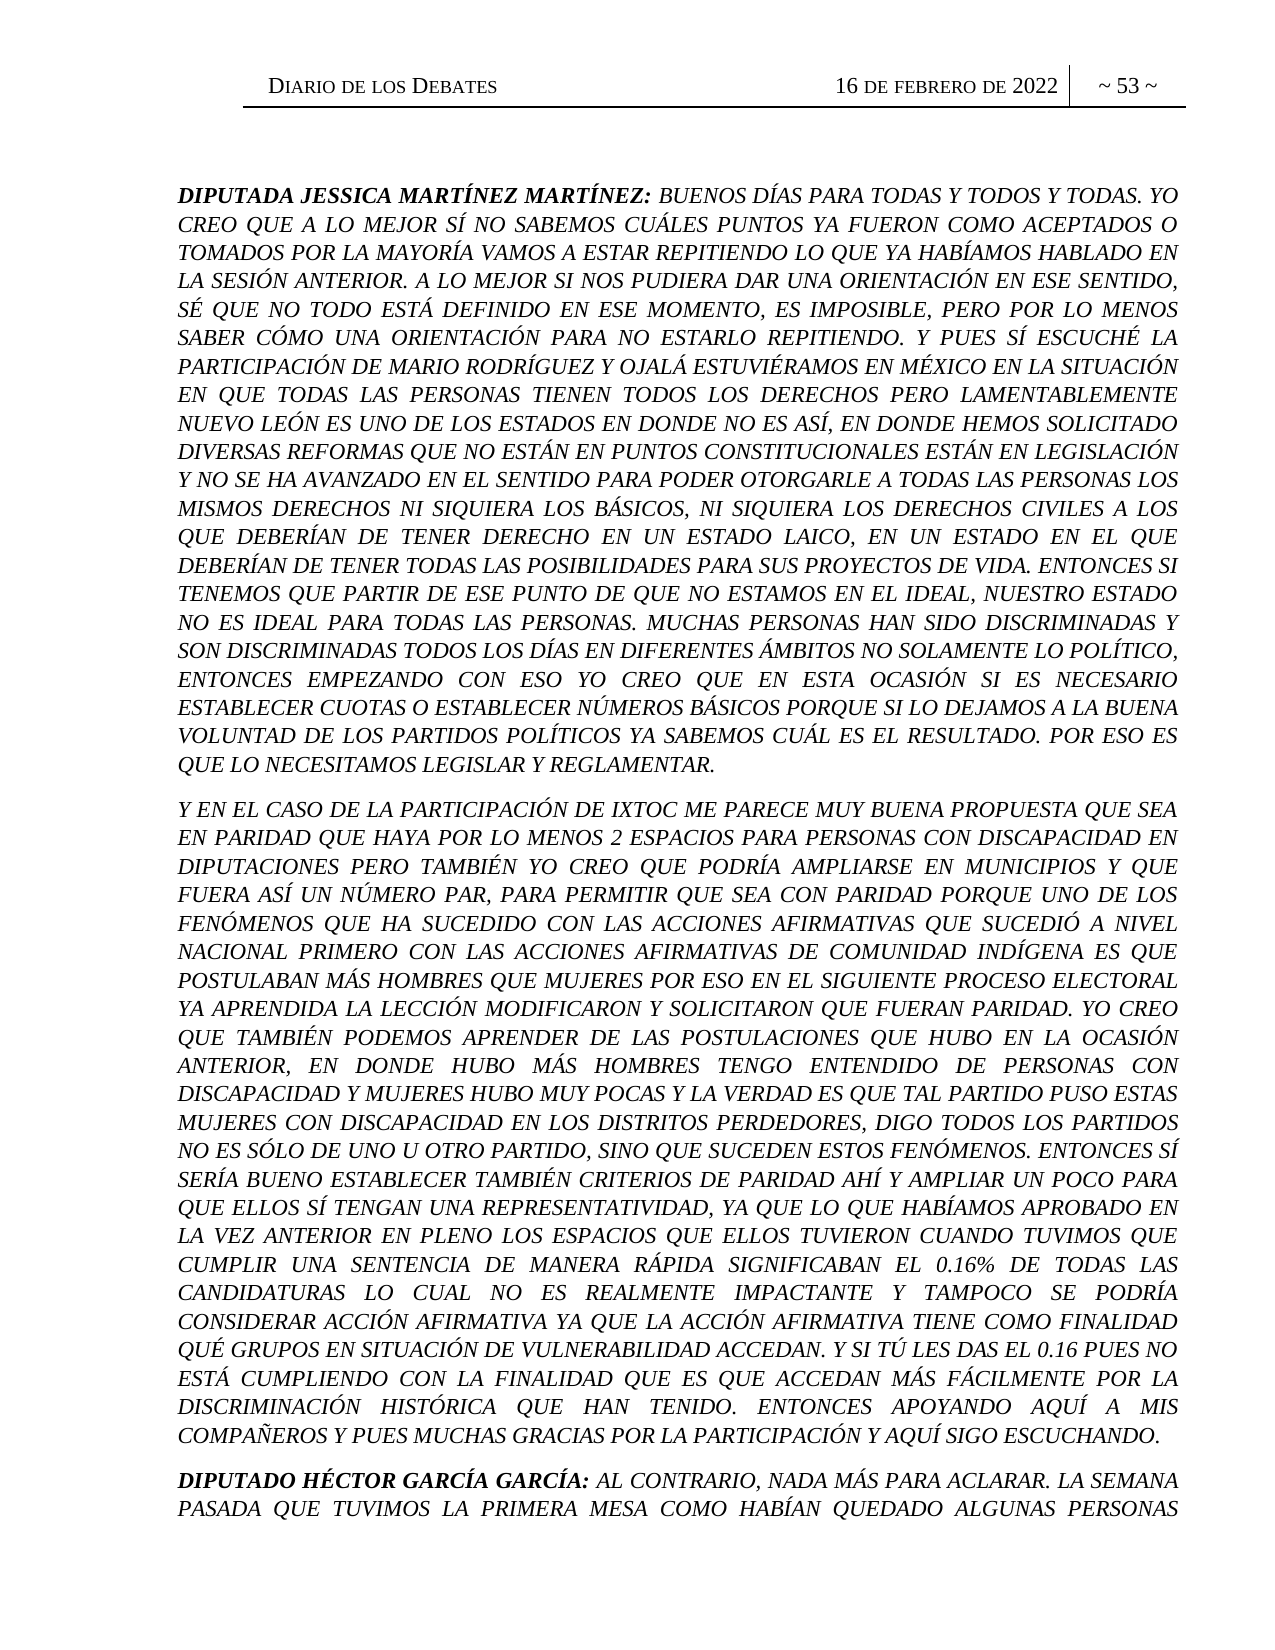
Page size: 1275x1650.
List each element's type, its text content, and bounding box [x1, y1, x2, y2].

text Y EN EL CASO DE LA PARTICIPACIÓN DE IXTOC ME PARECE MUY BUENA PROPUESTA QUE SEA EN PARIDAD QUE HAYA POR LO MENOS 2 ESPACIOS PARA PERSONAS CON DISCAPACIDAD EN DIPUTACIONES PERO TAMBIÉN YO CREO QUE PODRÍA AMPLIARSE EN MUNICIPIOS Y QUE FUERA ASÍ UN NÚMERO PAR, PARA PERMITIR QUE SEA CON PARIDAD PORQUE UNO DE LOS FENÓMENOS QUE HA SUCEDIDO CON LAS ACCIONES AFIRMATIVAS QUE SUCEDIÓ A NIVEL NACIONAL PRIMERO CON LAS ACCIONES AFIRMATIVAS DE COMUNIDAD INDÍGENA ES QUE POSTULABAN MÁS HOMBRES QUE MUJERES POR ESO EN EL SIGUIENTE PROCESO ELECTORAL YA APRENDIDA LA LECCIÓN MODIFICARON Y SOLICITARON QUE FUERAN PARIDAD. YO CREO QUE TAMBIÉN PODEMOS APRENDER DE LAS POSTULACIONES QUE HUBO EN LA OCASIÓN ANTERIOR, EN DONDE HUBO MÁS HOMBRES TENGO ENTENDIDO DE PERSONAS CON DISCAPACIDAD Y MUJERES HUBO MUY POCAS Y LA VERDAD ES QUE TAL PARTIDO PUSO ESTAS MUJERES CON DISCAPACIDAD EN LOS DISTRITOS PERDEDORES, DIGO TODOS LOS PARTIDOS NO ES SÓLO DE UNO U OTRO PARTIDO, SINO QUE SUCEDEN ESTOS FENÓMENOS. ENTONCES SÍ SERÍA BUENO ESTABLECER TAMBIÉN CRITERIOS DE PARIDAD AHÍ Y AMPLIAR UN POCO PARA QUE ELLOS SÍ TENGAN UNA REPRESENTATIVIDAD, YA QUE LO QUE HABÍAMOS APROBADO EN LA VEZ ANTERIOR EN PLENO LOS ESPACIOS QUE ELLOS TUVIERON CUANDO TUVIMOS QUE CUMPLIR UNA SENTENCIA DE MANERA RÁPIDA SIGNIFICABAN EL 0.16% DE TODAS LAS CANDIDATURAS LO CUAL NO ES REALMENTE IMPACTANTE Y TAMPOCO SE PODRÍA CONSIDERAR ACCIÓN AFIRMATIVA YA QUE LA ACCIÓN AFIRMATIVA TIENE COMO FINALIDAD QUÉ GRUPOS EN SITUACIÓN DE VULNERABILIDAD ACCEDAN. Y SI TÚ LES DAS EL 0.16 PUES NO ESTÁ CUMPLIENDO CON LA FINALIDAD QUE ES QUE ACCEDAN MÁS FÁCILMENTE POR LA DISCRIMINACIÓN HISTÓRICA QUE HAN TENIDO. ENTONCES APOYANDO AQUÍ A MIS COMPAÑEROS Y PUES MUCHAS GRACIAS POR LA PARTICIPACIÓN Y AQUÍ SIGO ESCUCHANDO. [177, 796, 1181, 1448]
text DIPUTADA JESSICA MARTÍNEZ MARTÍNEZ: BUENOS DÍAS PARA TODAS Y TODOS Y TODAS. YO CREO QUE A LO MEJOR SÍ NO SABEMOS CUÁLES PUNTOS YA FUERON COMO ACEPTADOS O TOMADOS POR LA MAYORÍA VAMOS A ESTAR REPITIENDO LO QUE YA HABÍAMOS HABLADO EN LA SESIÓN ANTERIOR. A LO MEJOR SI NOS PUDIERA DAR UNA ORIENTACIÓN EN ESE SENTIDO, SÉ QUE NO TODO ESTÁ DEFINIDO EN ESE MOMENTO, ES IMPOSIBLE, PERO POR LO MENOS SABER CÓMO UNA ORIENTACIÓN PARA NO ESTARLO REPITIENDO. Y PUES SÍ ESCUCHÉ LA PARTICIPACIÓN DE MARIO RODRÍGUEZ Y OJALÁ ESTUVIÉRAMOS EN MÉXICO EN LA SITUACIÓN EN QUE TODAS LAS PERSONAS TIENEN TODOS LOS DERECHOS PERO LAMENTABLEMENTE NUEVO LEÓN ES UNO DE LOS ESTADOS EN DONDE NO ES ASÍ, EN DONDE HEMOS SOLICITADO DIVERSAS REFORMAS QUE NO ESTÁN EN PUNTOS CONSTITUCIONALES ESTÁN EN LEGISLACIÓN Y NO SE HA AVANZADO EN EL SENTIDO PARA PODER OTORGARLE A TODAS LAS PERSONAS LOS MISMOS DERECHOS NI SIQUIERA LOS BÁSICOS, NI SIQUIERA LOS DERECHOS CIVILES A LOS QUE DEBERÍAN DE TENER DERECHO EN UN ESTADO LAICO, EN UN ESTADO EN EL QUE DEBERÍAN DE TENER TODAS LAS POSIBILIDADES PARA SUS PROYECTOS DE VIDA. ENTONCES SI TENEMOS QUE PARTIR DE ESE PUNTO DE QUE NO ESTAMOS EN EL IDEAL, NUESTRO ESTADO NO ES IDEAL PARA TODAS LAS PERSONAS. MUCHAS PERSONAS HAN SIDO DISCRIMINADAS Y SON DISCRIMINADAS TODOS LOS DÍAS EN DIFERENTES ÁMBITOS NO SOLAMENTE LO POLÍTICO, ENTONCES EMPEZANDO CON ESO YO CREO QUE EN ESTA OCASIÓN SI ES NECESARIO ESTABLECER CUOTAS O ESTABLECER NÚMEROS BÁSICOS PORQUE SI LO DEJAMOS A LA BUENA VOLUNTAD DE LOS PARTIDOS POLÍTICOS YA SABEMOS CUÁL ES EL RESULTADO. POR ESO ES QUE LO NECESITAMOS LEGISLAR Y REGLAMENTAR. [177, 182, 1181, 777]
